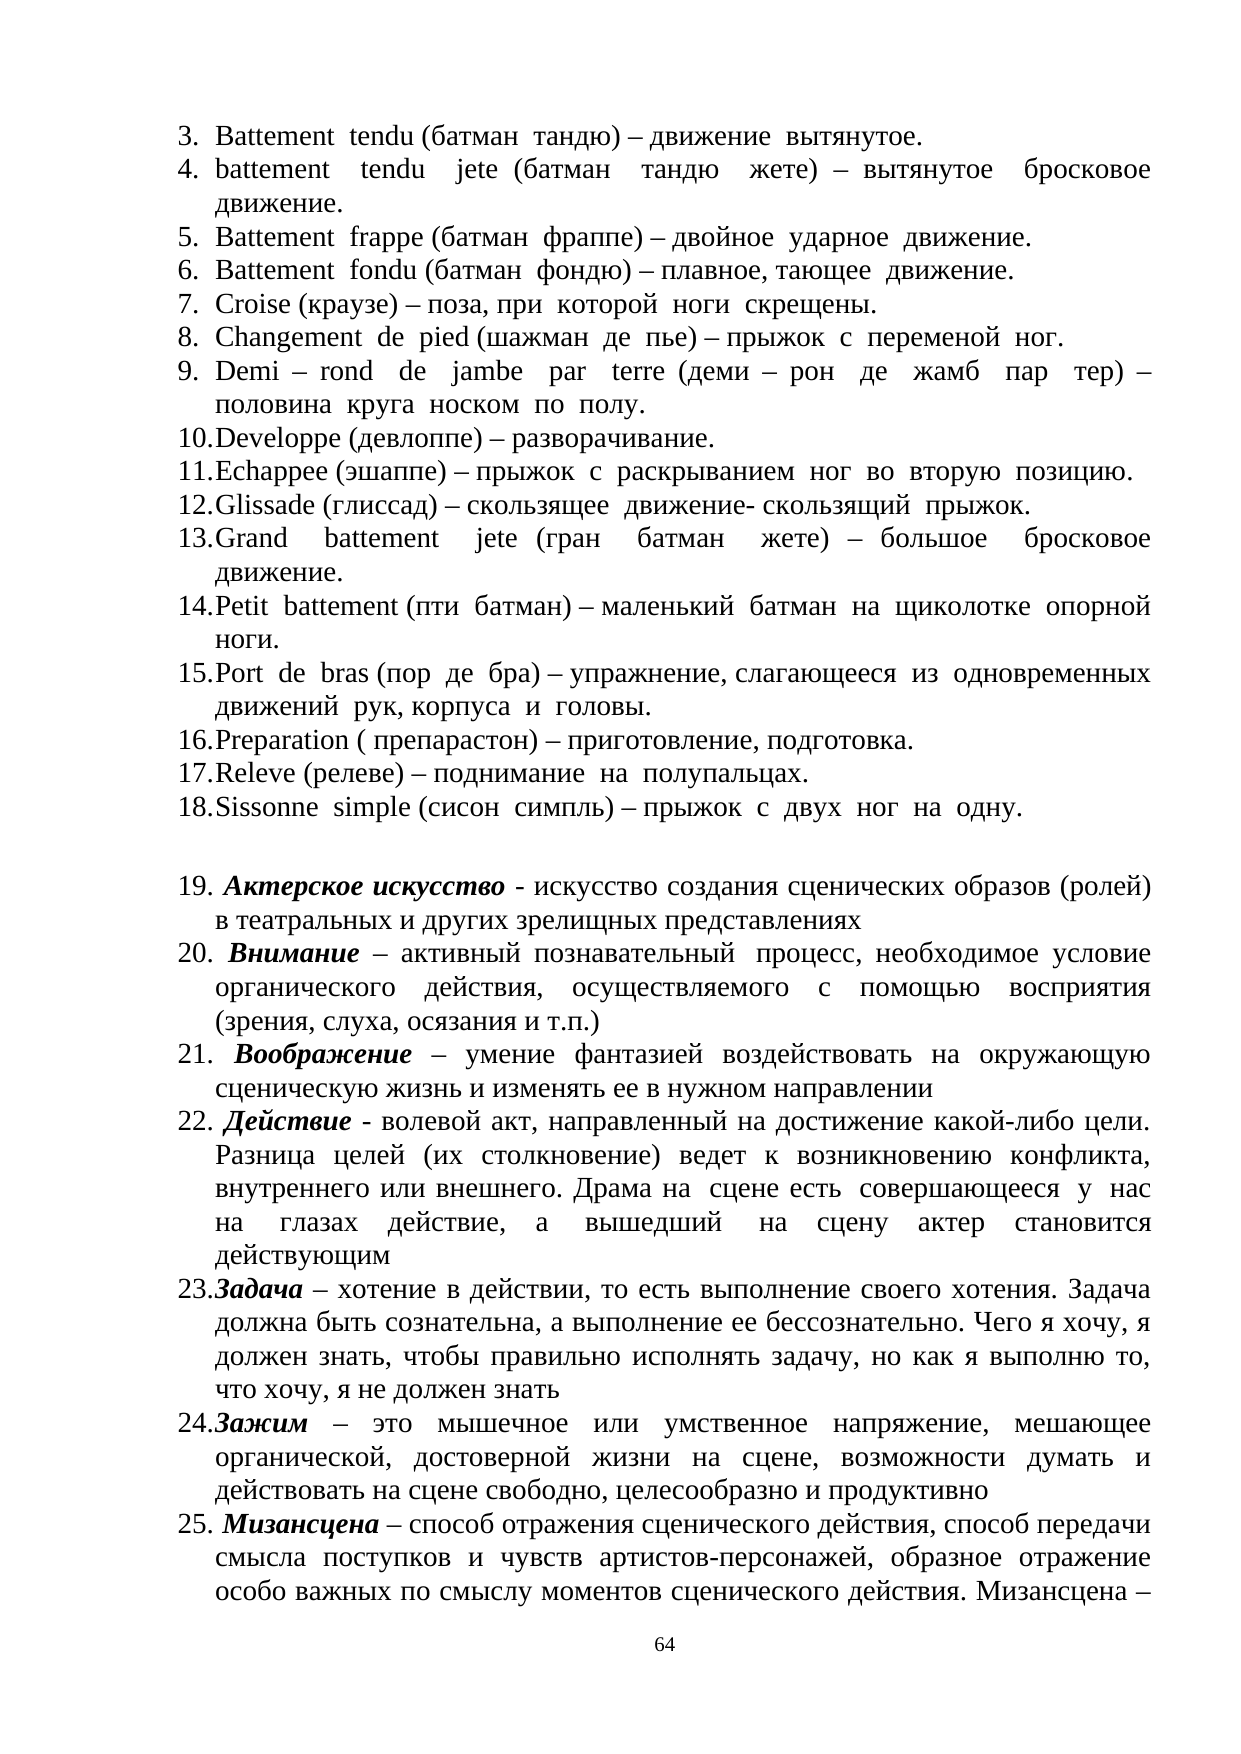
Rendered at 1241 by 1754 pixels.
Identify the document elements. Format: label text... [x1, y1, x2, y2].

list Зажим – это мышечное или умственное напряжение, мешающее органической, достоверной жизни на сцене, возможности думать и действовать на сцене свободно, целесообразно и продуктивно [177, 1405, 1152, 1506]
list Sissonne simple (сисон симпль) – прыжок с двух ног на одну. [177, 789, 1152, 822]
list Preparation ( препарастон) – приготовление, подготовка. [177, 722, 1152, 755]
list Petit battement (пти батман) – маленький батман на щиколотке опорной ноги. [177, 588, 1152, 655]
list Battement fondu (батман фондю) – плавное, тающее движение. [177, 252, 1152, 286]
list Releve (релеве) – поднимание на полупальцах. [177, 755, 1152, 789]
list battement tendu jete (батман тандю жете) – вытянутое бросковое движение. [177, 152, 1152, 219]
list Внимание – активный познавательный процесс, необходимое условие органического действия, осуществляемого с помощью восприятия (зрения, слуха, осязания и т.п.) [177, 936, 1152, 1036]
list Воображение – умение фантазией воздействовать на окружающую сценическую жизнь и изменять ее в нужном направлении [177, 1036, 1152, 1103]
list Port de bras (пор де бра) – упражнение, слагающееся из одновременных движений рук, корпуса и головы. [177, 655, 1152, 722]
list Developpe (девлоппе) – разворачивание. [177, 420, 1152, 453]
list Glissade (глиссад) – скользящее движение- скользящий прыжок. [177, 487, 1152, 521]
list Актерское искусство - искусство создания сценических образов (ролей) в театральных и других зрелищных представлениях [177, 868, 1152, 936]
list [177, 1506, 1152, 1606]
list Battement tendu (батман тандю) – движение вытянутое. [177, 118, 1152, 152]
list Demi – rond de jambe par terre (деми – рон де жамб пар тер) – половина круга носком по полу. [177, 353, 1152, 420]
list Echappee (эшаппе) – прыжок с раскрыванием ног во вторую позицию. [177, 453, 1152, 487]
list Задача – хотение в действии, то есть выполнение своего хотения. Задача должна быть сознательна, а выполнение ее бессознательно. Чего я хочу, я должен знать, чтобы правильно исполнять задачу, но как я выполню то, что хочу, я не должен знать [177, 1271, 1152, 1405]
list Croise (краузе) – поза, при которой ноги скрещены. [177, 286, 1152, 319]
list Действие - волевой акт, направленный на достижение какой-либо цели. Разница целей (их столкновение) ведет к возникновению конфликта, внутреннего или внешнего. Драма на сцене есть совершающееся у нас на глазах действие, а вышедший на сцену актер становится действующим [177, 1103, 1152, 1271]
list Changement de pied (шажман де пье) – прыжок с переменой ног. [177, 319, 1152, 353]
list Grand battement jete (гран батман жете) – большое бросковое движение. [177, 521, 1152, 588]
list Battement frappe (батман фраппе) – двойное ударное движение. [177, 219, 1152, 252]
